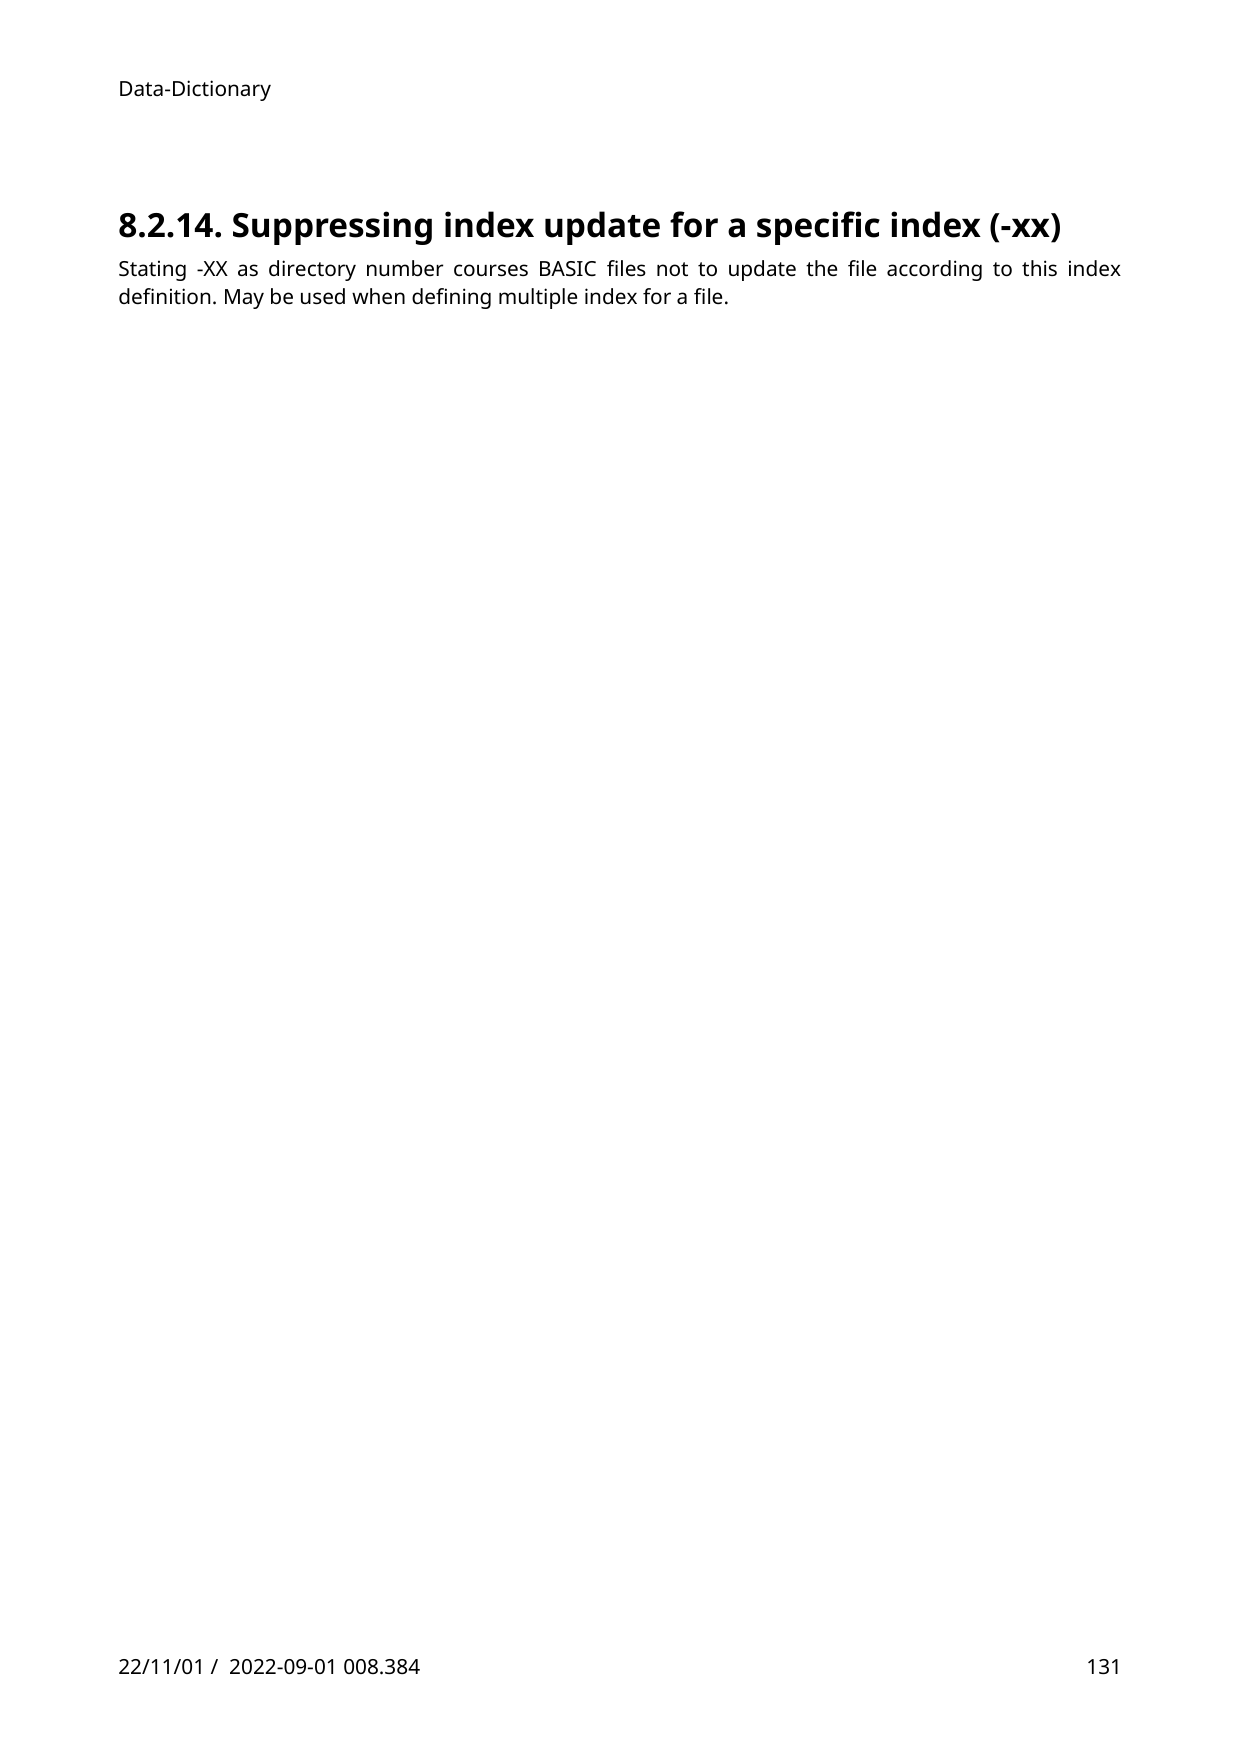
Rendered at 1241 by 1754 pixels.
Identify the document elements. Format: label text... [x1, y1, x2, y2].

text Stating -XX as directory number courses BASIC files not to update the file according to this index definition. May be used when defining multiple index for a file. [118, 254, 1122, 311]
subtitle 8.2.14. Suppressing index update for a specific index (-xx) [118, 202, 1122, 248]
